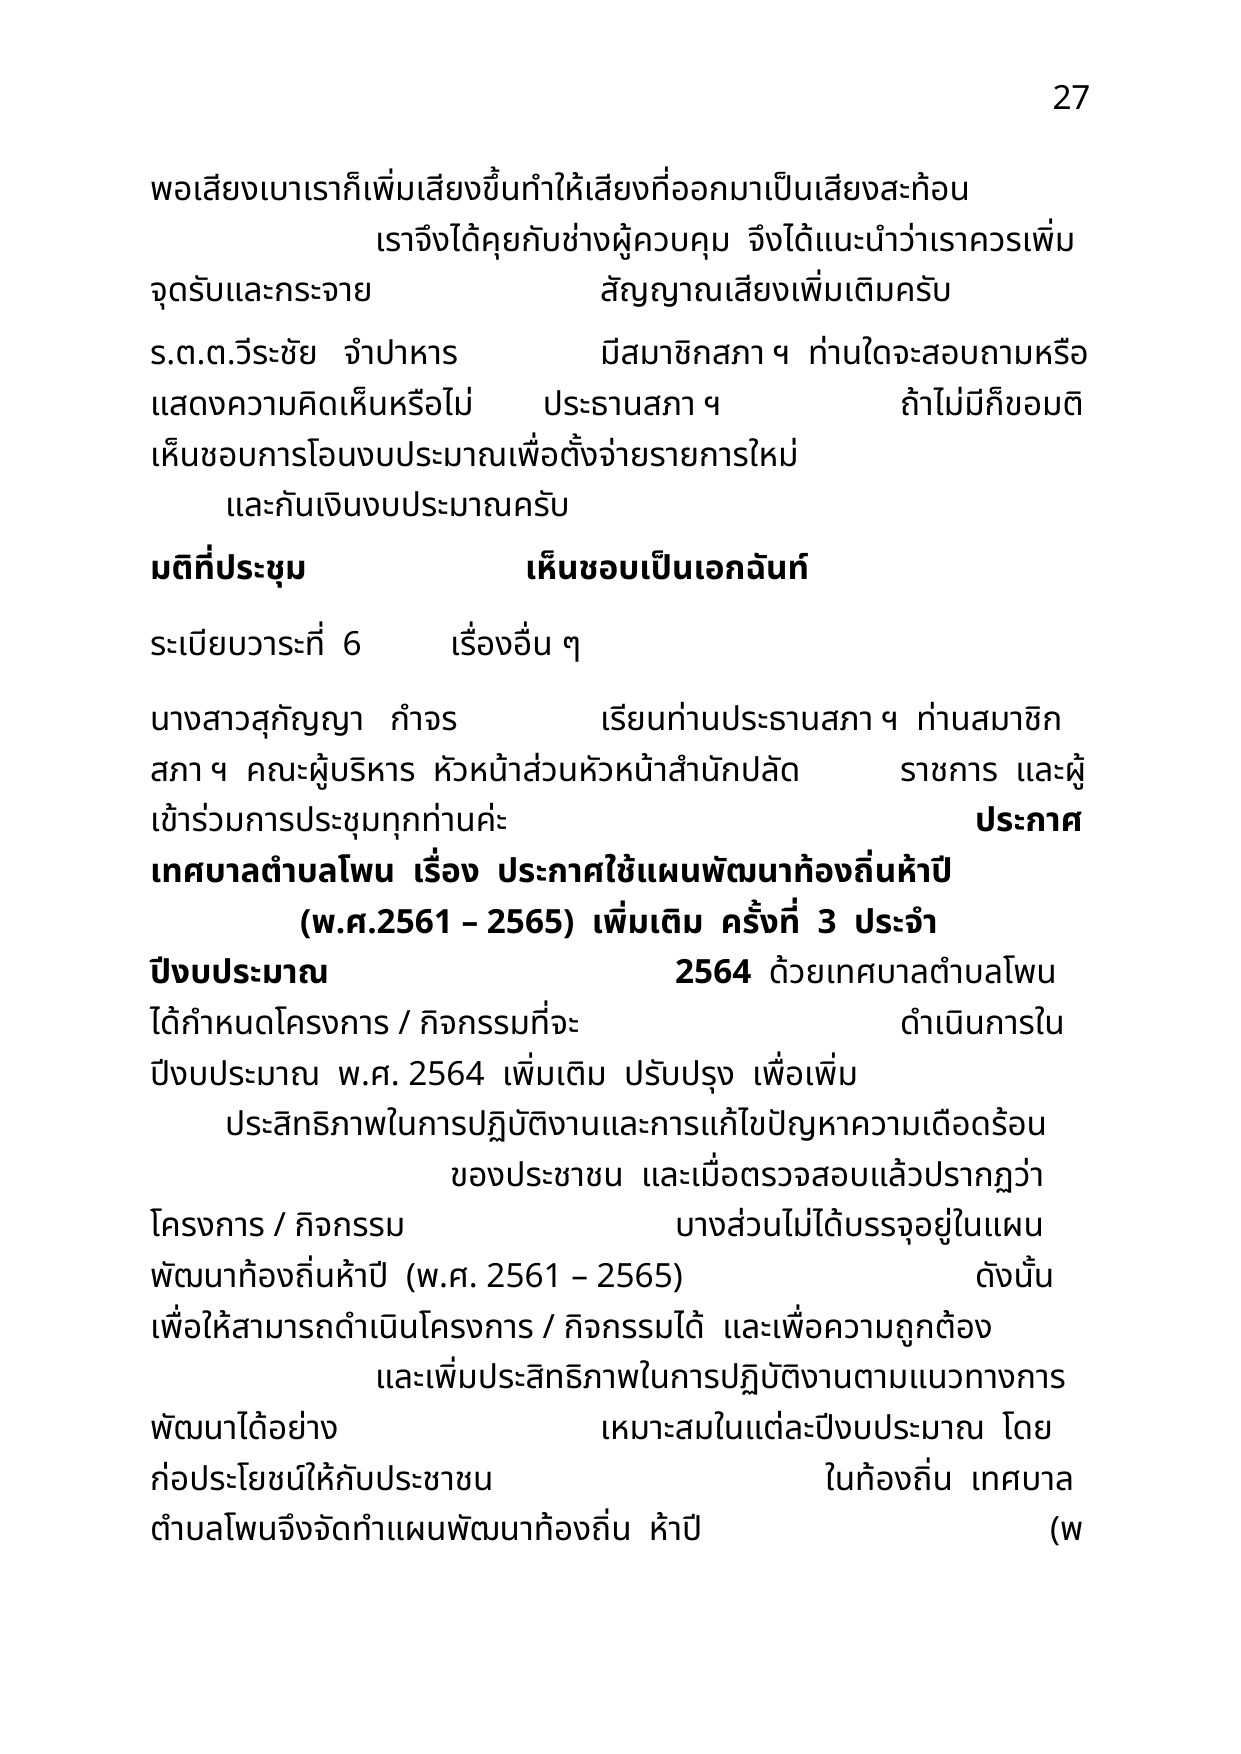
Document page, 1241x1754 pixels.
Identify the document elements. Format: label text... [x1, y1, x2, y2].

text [150, 165, 1090, 317]
text ระเบียบวาระที่ 6 เรื่องอื่น ๆ [150, 619, 1090, 670]
text ร.ต.ต.วีระชัย จำปาหาร มีสมาชิกสภา ฯ ท่านใดจะสอบถามหรือแสดงความคิดเห็นหรือไม่ ประธานสภา ฯ ถ้าไม่มีก็ขอมติเห็นชอบการโอนงบประมาณเพื่อตั้งจ่ายรายการใหม่ และกันเงินงบประมาณครับ [150, 329, 1090, 532]
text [150, 695, 1090, 1556]
text มติที่ประชุม เห็นชอบเป็นเอกฉันท์ [150, 544, 1090, 594]
